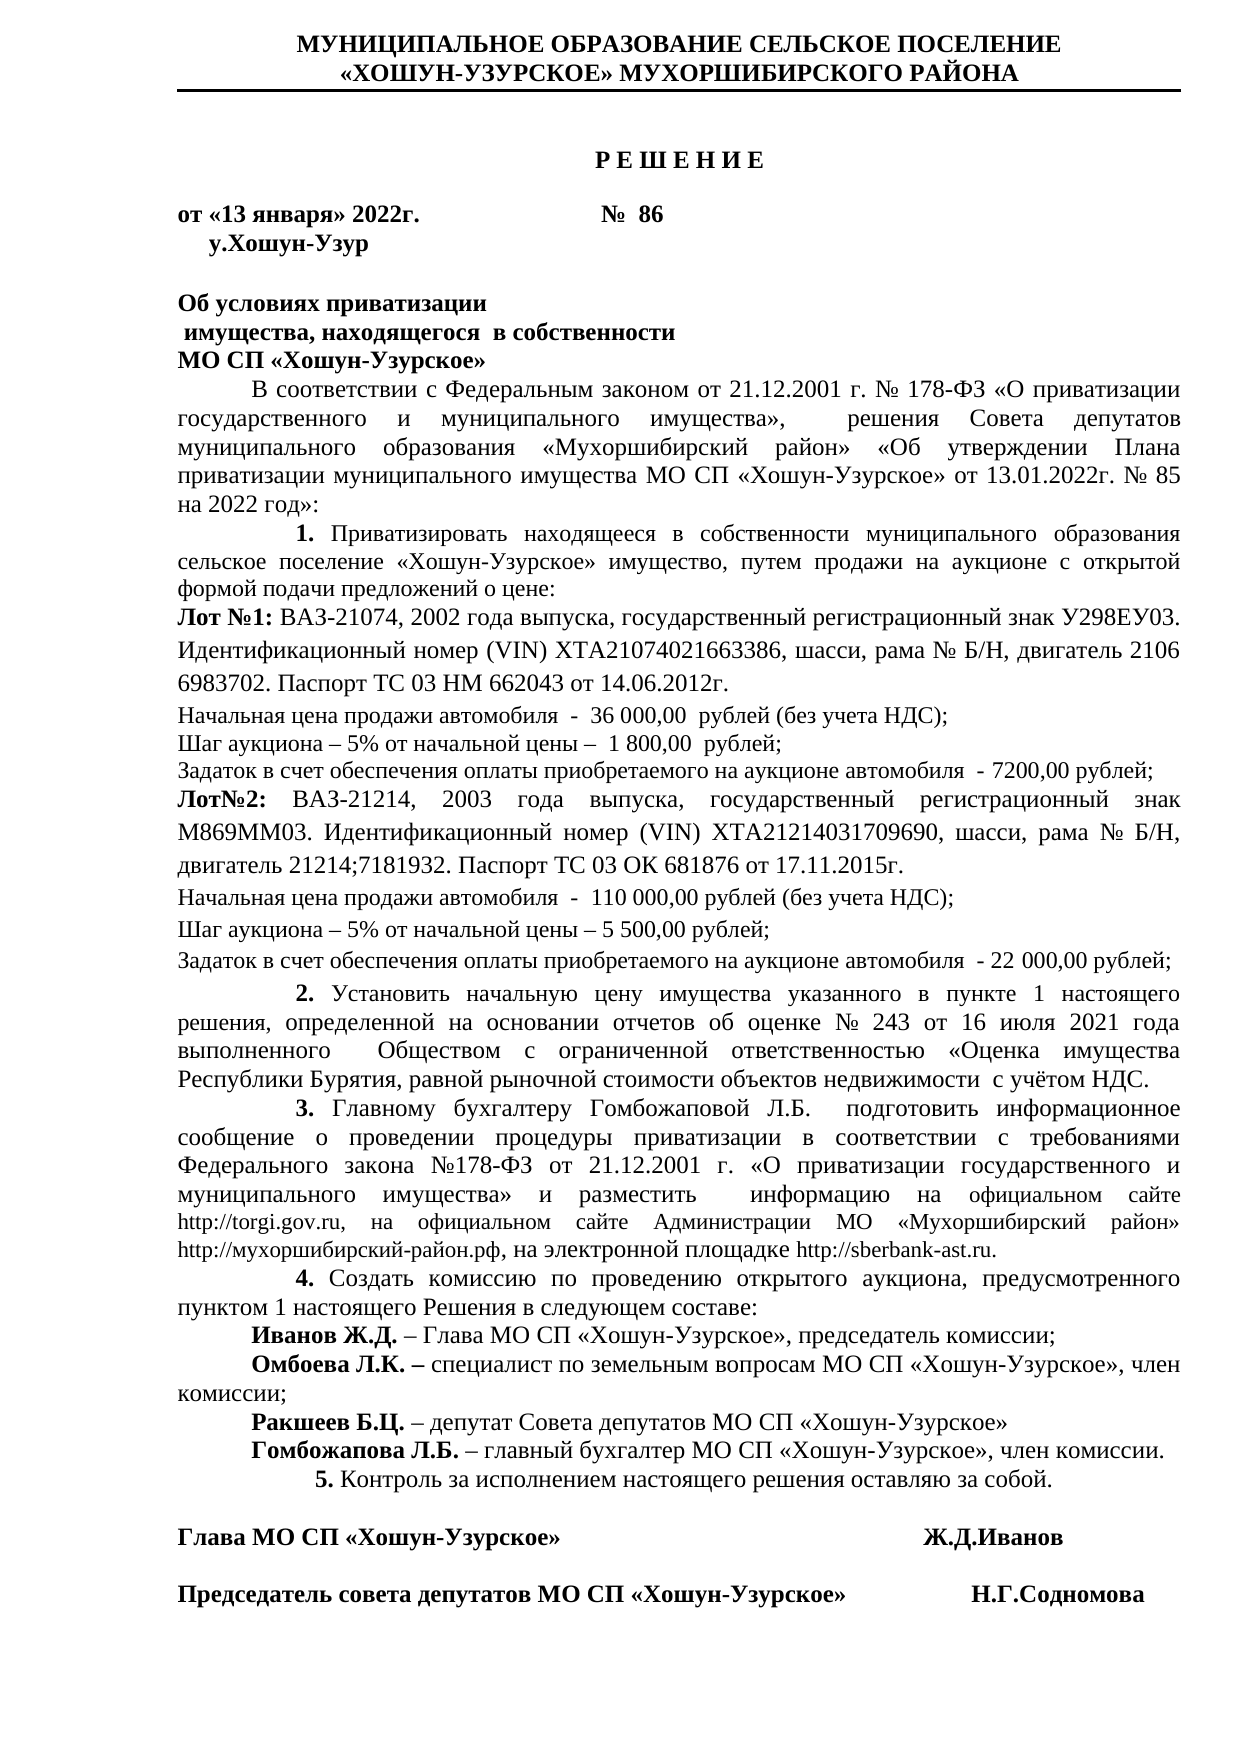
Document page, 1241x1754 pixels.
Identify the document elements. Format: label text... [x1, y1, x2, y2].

text Лот №1: ВАЗ-21074, 2002 года выпуска, государственный регистрационный знак У298ЕУ03. Идентификационный номер (VIN) ХТА21074021663386, шасси, рама № Б/Н, двигатель 2106 6983702. Паспорт ТС 03 НМ 662043 от 14.06.2012г. [177, 602, 1181, 697]
text 4. Создать комиссию по проведению открытого аукциона, предусмотренного пунктом 1 настоящего Решения в следующем составе: [177, 1263, 1181, 1321]
text Начальная цена продажи автомобиля - 36 000,00 рублей (без учета НДС); [177, 701, 1181, 729]
text 3. Главному бухгалтеру Гомбожаповой Л.Б. подготовить информационное сообщение о проведении процедуры приватизации в соответствии с требованиями Федерального закона №178-ФЗ от 21.12.2001 г. «О приватизации государственного и муниципального имущества» и разместить информацию на официальном сайте http://torgi.gov.ru, на официальном сайте Администрации МО «Мухоршибирский район» http://мухоршибирский-район.рф, на электронной площадке http://sberbank-ast.ru. [177, 1093, 1181, 1263]
text у.Хошун-Узур [177, 228, 1181, 257]
text «ХОШУН-УЗУРСКОЕ» МУХОРШИБИРСКОГО РАЙОНА [177, 58, 1181, 89]
text 5. Контроль за исполнением настоящего решения оставляю за собой. [177, 1464, 1181, 1493]
text Председатель совета депутатов МО СП «Хошун-Узурское» Н.Г.Содномова [177, 1579, 1181, 1608]
text Начальная цена продажи автомобиля - 110 000,00 рублей (без учета НДС); [177, 883, 1181, 911]
subtitle МО СП «Хошун-Узурское» [177, 346, 1181, 374]
text Задаток в счет обеспечения оплаты приобретаемого на аукционе автомобиля - 7200,00 рублей; [177, 756, 1181, 784]
text В соответствии с Федеральным законом от 21.12.2001 г. № 178-ФЗ «О приватизации государственного и муниципального имущества», решения Совета депутатов муниципального образования «Мухоршибирский район» «Об утверждении Плана приватизации муниципального имущества МО СП «Хошун-Узурское» от 13.01.2022г. № 85 на 2022 год»: [177, 374, 1181, 518]
text Омбоева Л.К. – специалист по земельным вопросам МО СП «Хошун-Узурское», член комиссии; [177, 1349, 1181, 1407]
text Р Е Ш Е Н И Е [177, 146, 1181, 174]
subtitle Об условиях приватизации [177, 288, 1181, 317]
text Глава МО СП «Хошун-Узурское» Ж.Д.Иванов [177, 1522, 1181, 1551]
text МУНИЦИПАЛЬНОЕ ОБРАЗОВАНИЕ СЕЛЬСКОЕ ПОСЕЛЕНИЕ [177, 29, 1181, 58]
text Гомбожапова Л.Б. – главный бухгалтер МО СП «Хошун-Узурское», член комиссии. [177, 1436, 1181, 1464]
text 2. Установить начальную цену имущества указанного в пункте 1 настоящего решения, определенной на основании отчетов об оценке № 243 от 16 июля 2021 года выполненного Обществом с ограниченной ответственностью «Оценка имущества Республики Бурятия, равной рыночной стоимости объектов недвижимости с учётом НДС. [177, 978, 1181, 1093]
text Лот№2: ВАЗ-21214, 2003 года выпуска, государственный регистрационный знак М869ММ03. Идентификационный номер (VIN) ХТА21214031709690, шасси, рама № Б/Н, двигатель 21214;7181932. Паспорт ТС 03 ОК 681876 от 17.11.2015г. [177, 784, 1181, 879]
text от «13 января» 2022г. № 86 [177, 199, 1181, 228]
subtitle имущества, находящегося в собственности [177, 317, 1181, 346]
text 1. Приватизировать находящееся в собственности муниципального образования сельское поселение «Хошун-Узурское» имущество, путем продажи на аукционе с открытой формой подачи предложений о цене: [177, 518, 1181, 602]
text Иванов Ж.Д. – Глава МО СП «Хошун-Узурское», председатель комиссии; [177, 1321, 1181, 1349]
text Ракшеев Б.Ц. – депутат Совета депутатов МО СП «Хошун-Узурское» [177, 1407, 1181, 1436]
text Задаток в счет обеспечения оплаты приобретаемого на аукционе автомобиля - 22 000,00 рублей; [177, 946, 1181, 974]
text Шаг аукциона – 5% от начальной цены – 1 800,00 рублей; [177, 729, 1181, 756]
text Шаг аукциона – 5% от начальной цены – 5 500,00 рублей; [177, 915, 1181, 942]
